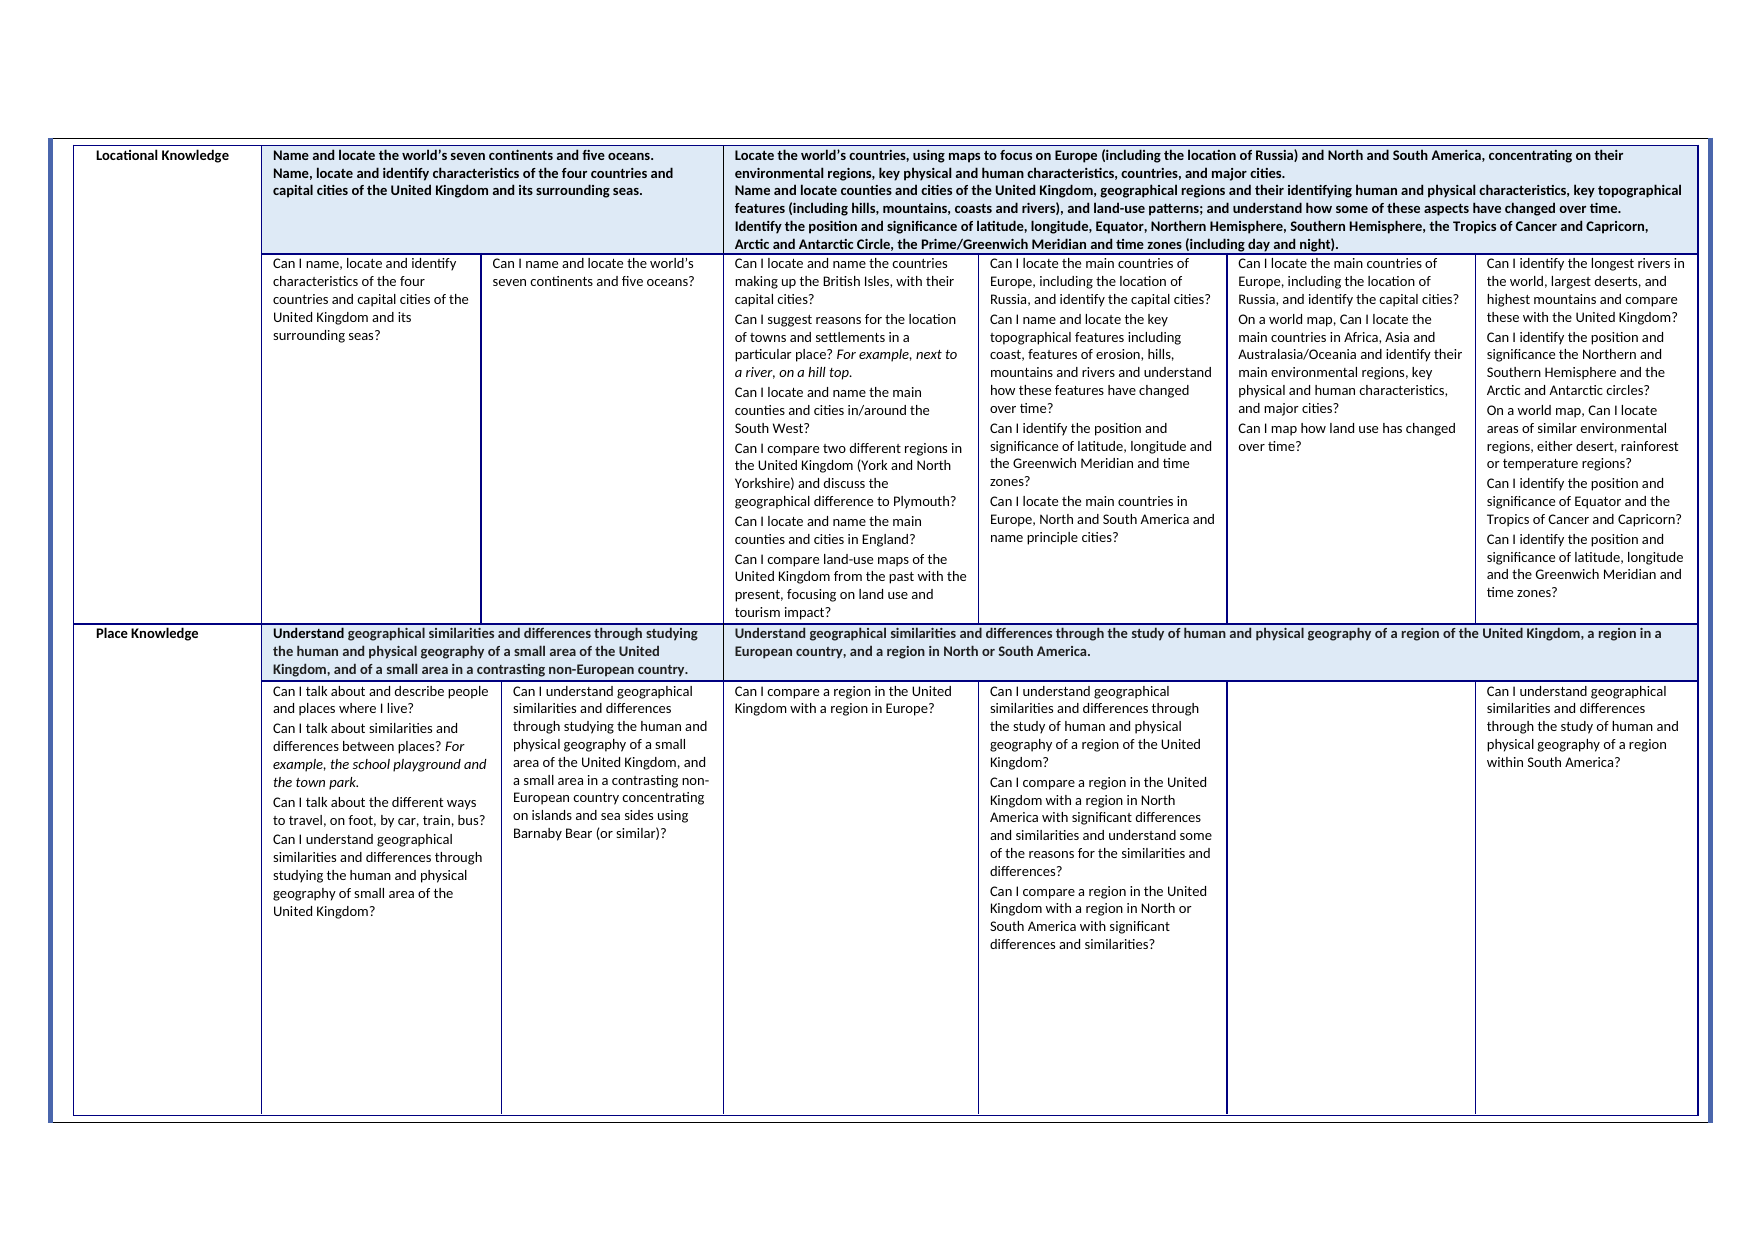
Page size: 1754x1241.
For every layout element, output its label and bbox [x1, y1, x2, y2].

table_cell [53, 139, 1708, 1122]
